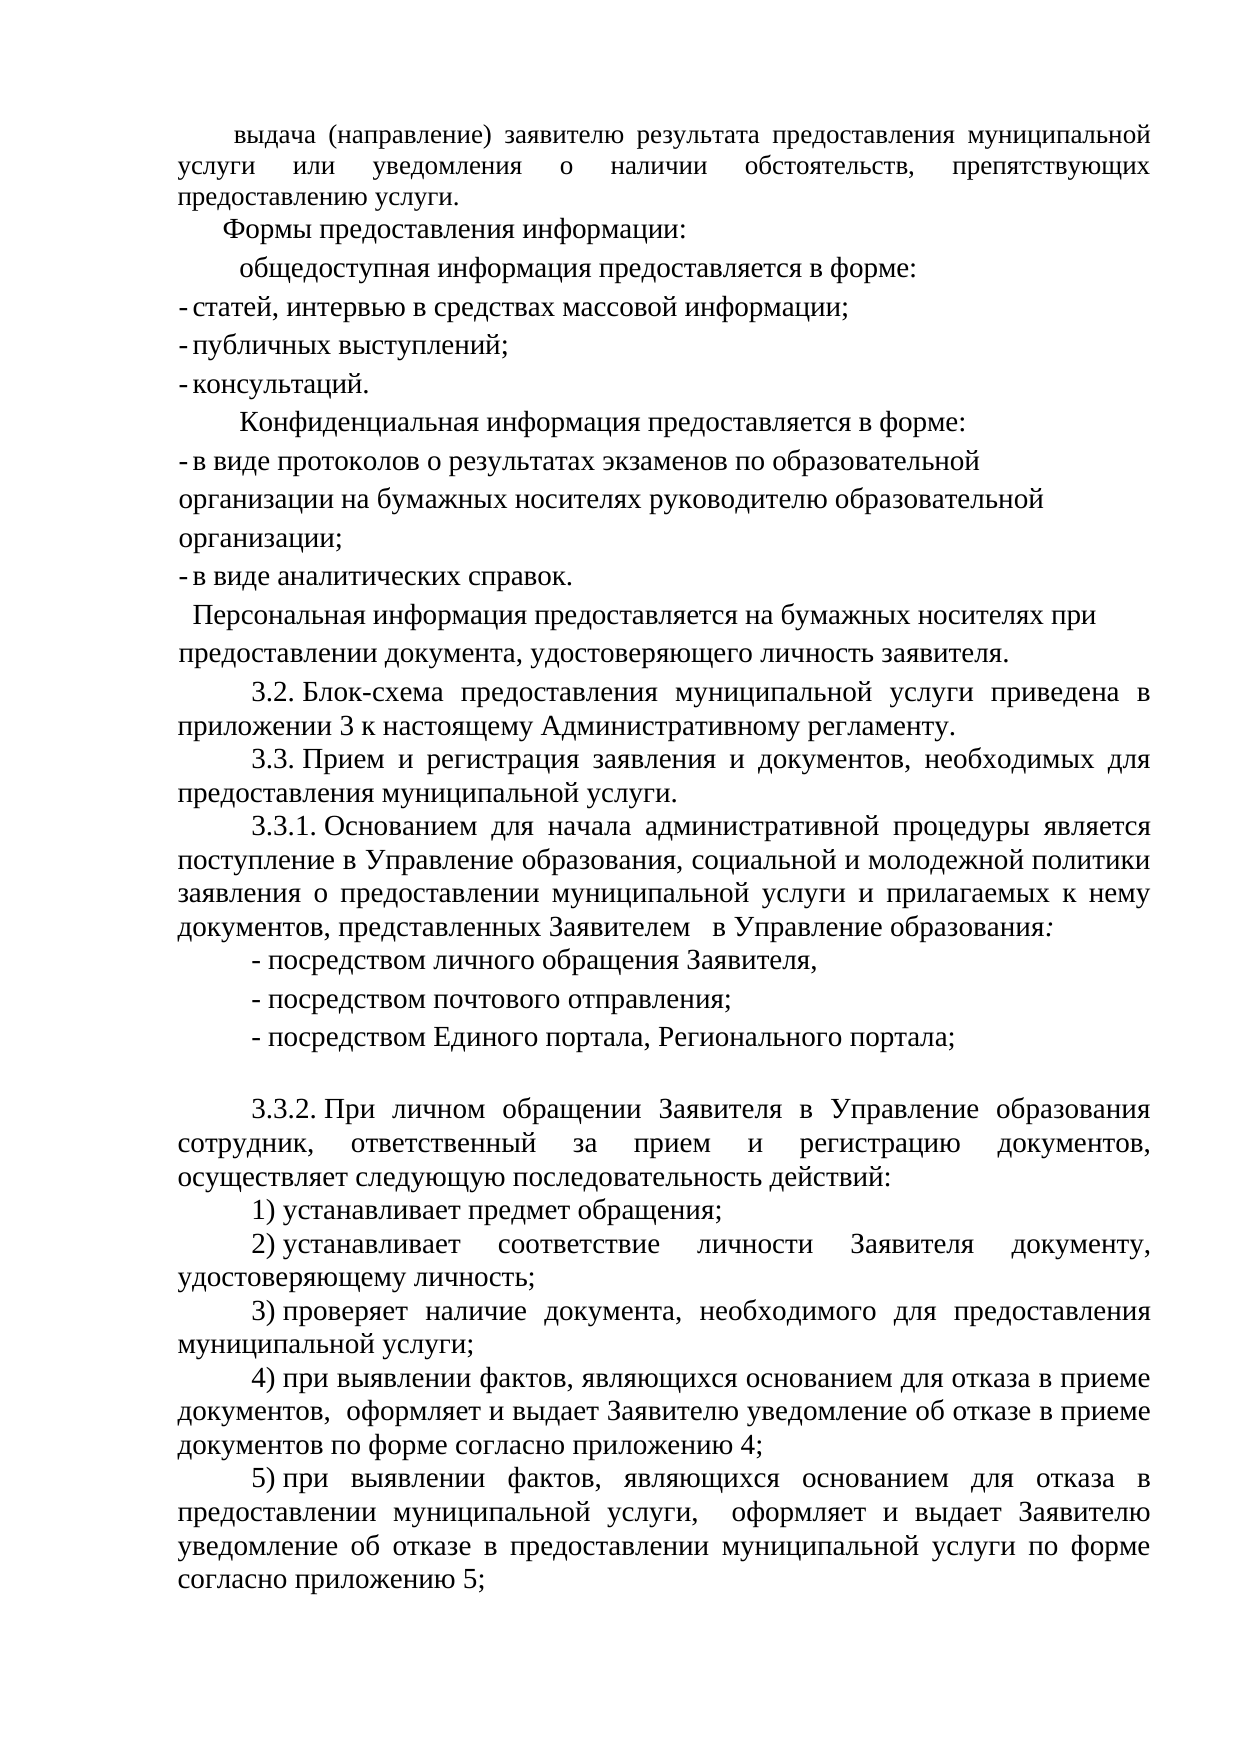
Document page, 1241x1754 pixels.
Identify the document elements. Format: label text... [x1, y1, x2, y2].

list публичных выступлений; [178, 327, 1152, 361]
text 4) при выявлении фактов, являющихся основанием для отказа в приеме документов, оформляет и выдает Заявителю уведомление об отказе в приеме документов по форме согласно приложению 4; [177, 1360, 1152, 1461]
text общедоступная информация предоставляется в форме: [177, 250, 1152, 284]
list консультаций. [178, 366, 1152, 399]
text 5) при выявлении фактов, являющихся основанием для отказа в предоставлении муниципальной услуги, оформляет и выдает Заявителю уведомление об отказе в предоставлении муниципальной услуги по форме согласно приложению 5; [177, 1461, 1152, 1595]
text 3) проверяет наличие документа, необходимого для предоставления муниципальной услуги; [177, 1293, 1152, 1360]
text - посредством личного обращения Заявителя, [177, 942, 1152, 976]
text выдача (направление) заявителю результата предоставления муниципальной услуги или уведомления о наличии обстоятельств, препятствующих предоставлению услуги. [177, 118, 1152, 212]
text Конфиденциальная информация предоставляется в форме: [177, 404, 1152, 438]
text 1) устанавливает предмет обращения; [177, 1192, 1152, 1226]
text 3.2. Блок-схема предоставления муниципальной услуги приведена в приложении 3 к настоящему Административному регламенту. [177, 674, 1152, 741]
text Формы предоставления информации: [179, 212, 1152, 245]
text - посредством почтового отправления; [177, 981, 1152, 1014]
text - посредством Единого портала, Регионального портала; [177, 1019, 1152, 1053]
list статей, интервью в средствах массовой информации; [178, 289, 1152, 322]
text Персональная информация предоставляется на бумажных носителях при предоставлении документа, удостоверяющего личность заявителя. [178, 597, 1152, 669]
text 2) устанавливает соответствие личности Заявителя документу, удостоверяющему личность; [177, 1226, 1152, 1293]
text 3.3. Прием и регистрация заявления и документов, необходимых для предоставления муниципальной услуги. [177, 741, 1152, 808]
list в виде протоколов о результатах экзаменов по образовательной организации на бумажных носителях руководителю образовательной организации; [178, 443, 1056, 553]
text 3.3.1. Основанием для начала административной процедуры является поступление в Управление образования, социальной и молодежной политики заявления о предоставлении муниципальной услуги и прилагаемых к нему документов, представленных Заявителем в Управление образования: [177, 808, 1152, 942]
text 3.3.2. При личном обращении Заявителя в Управление образования сотрудник, ответственный за прием и регистрацию документов, осуществляет следующую последовательность действий: [177, 1092, 1152, 1192]
list в виде аналитических справок. [178, 558, 1152, 592]
